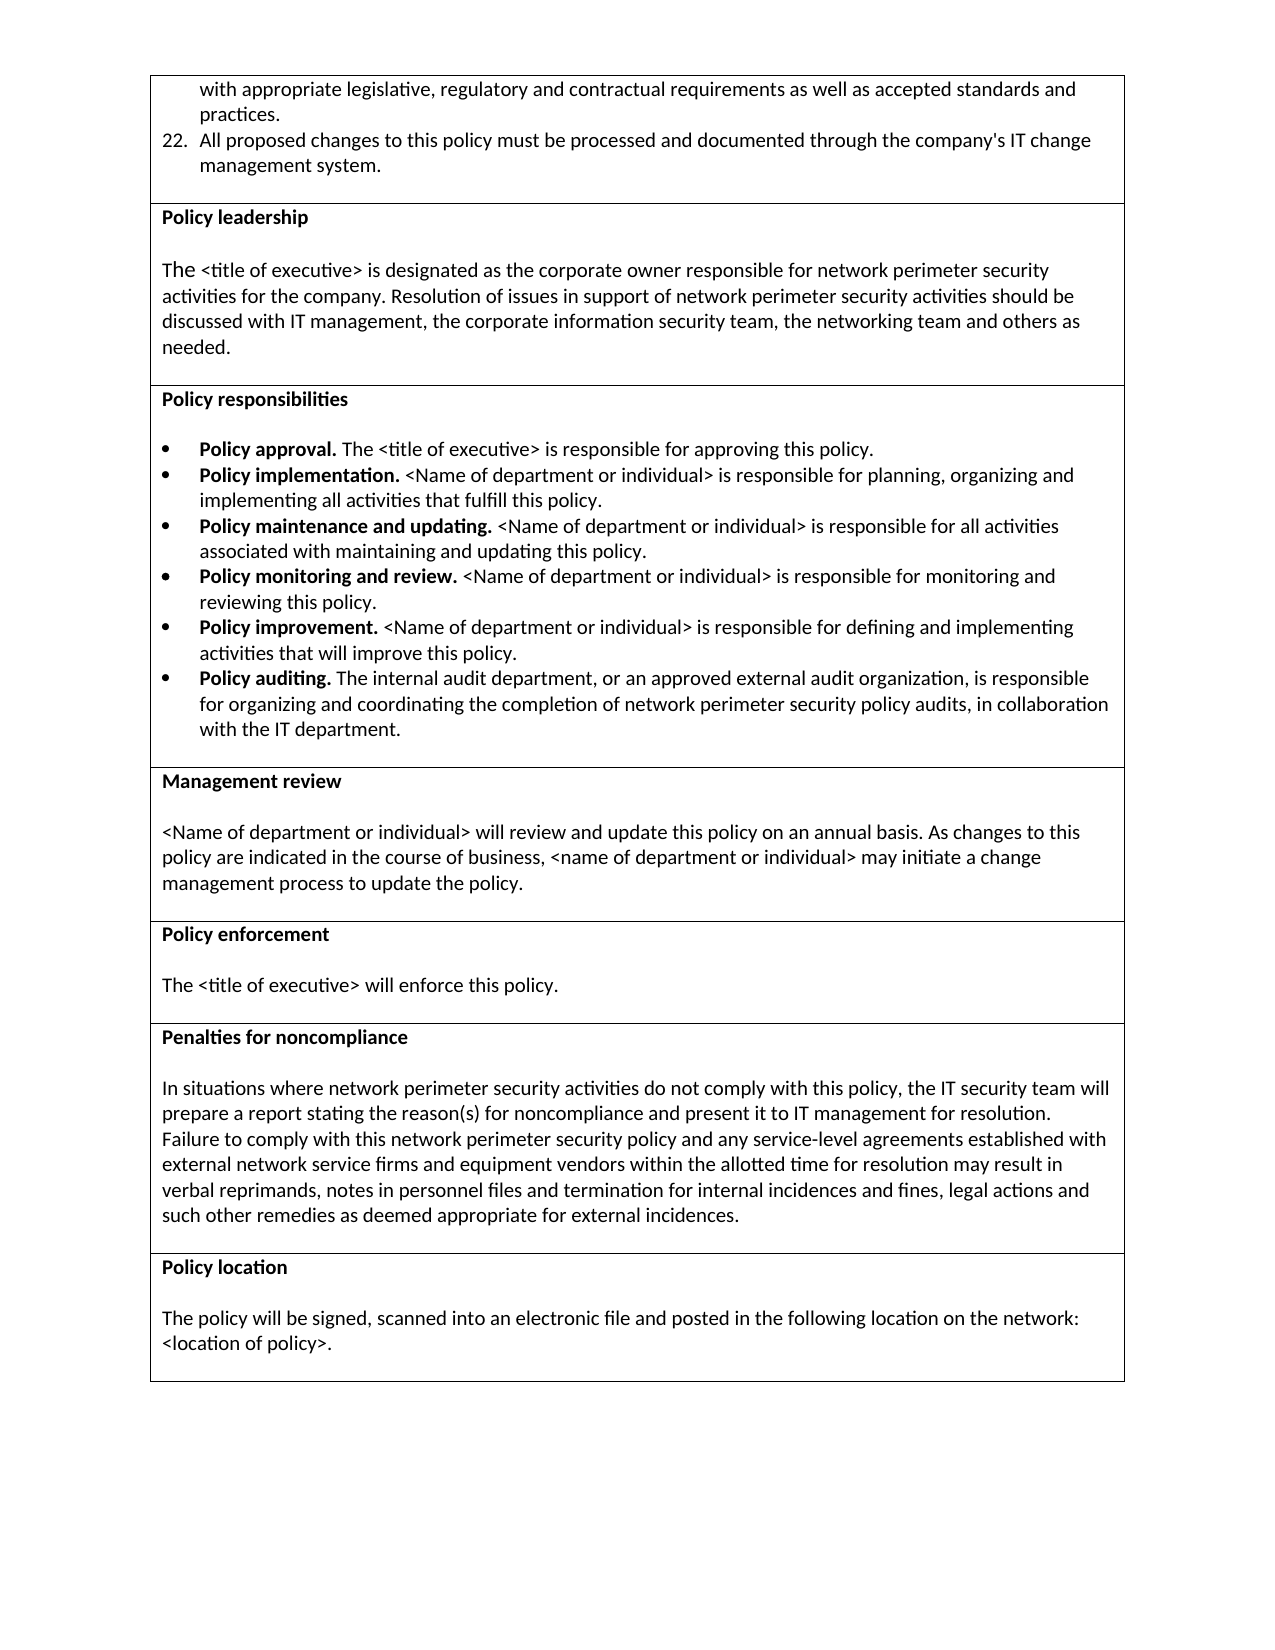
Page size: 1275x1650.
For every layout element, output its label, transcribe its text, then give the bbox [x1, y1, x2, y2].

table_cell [151, 76, 1124, 203]
table_cell Policy enforcement The <title of executive> will enforce this policy. [151, 922, 1124, 1023]
table_cell Policy responsibilities Policy approval. The <title of executive> is responsible for approving this policy. Policy implementation. <Name of department or individual> is responsible for planning, organizing and implementing all activities that fulfill this policy. Policy maintenance and updating. <Name of department or individual> is responsible for all activities associated with maintaining and updating this policy. Policy monitoring and review. <Name of department or individual> is responsible for monitoring and reviewing this policy. Policy improvement. <Name of department or individual> is responsible for defining and implementing activities that will improve this policy. Policy auditing. The internal audit department, or an approved external audit organization, is responsible for organizing and coordinating the completion of network perimeter security policy audits, in collaboration with the IT department. [151, 386, 1124, 767]
table_cell Penalties for noncompliance In situations where network perimeter security activities do not comply with this policy, the IT security team will prepare a report stating the reason(s) for noncompliance and present it to IT management for resolution. Failure to comply with this network perimeter security policy and any service-level agreements established with external network service firms and equipment vendors within the allotted time for resolution may result in verbal reprimands, notes in personnel files and termination for internal incidences and fines, legal actions and such other remedies as deemed appropriate for external incidences. [151, 1024, 1124, 1253]
table_cell Policy location The policy will be signed, scanned into an electronic file and posted in the following location on the network: <location of policy>. [151, 1254, 1124, 1381]
table_cell Policy leadership The <title of executive> is designated as the corporate owner responsible for network perimeter security activities for the company. Resolution of issues in support of network perimeter security activities should be discussed with IT management, the corporate information security team, the networking team and others as needed. [151, 204, 1124, 385]
table_cell Management review <Name of department or individual> will review and update this policy on an annual basis. As changes to this policy are indicated in the course of business, <name of department or individual> may initiate a change management process to update the policy. [151, 768, 1124, 921]
